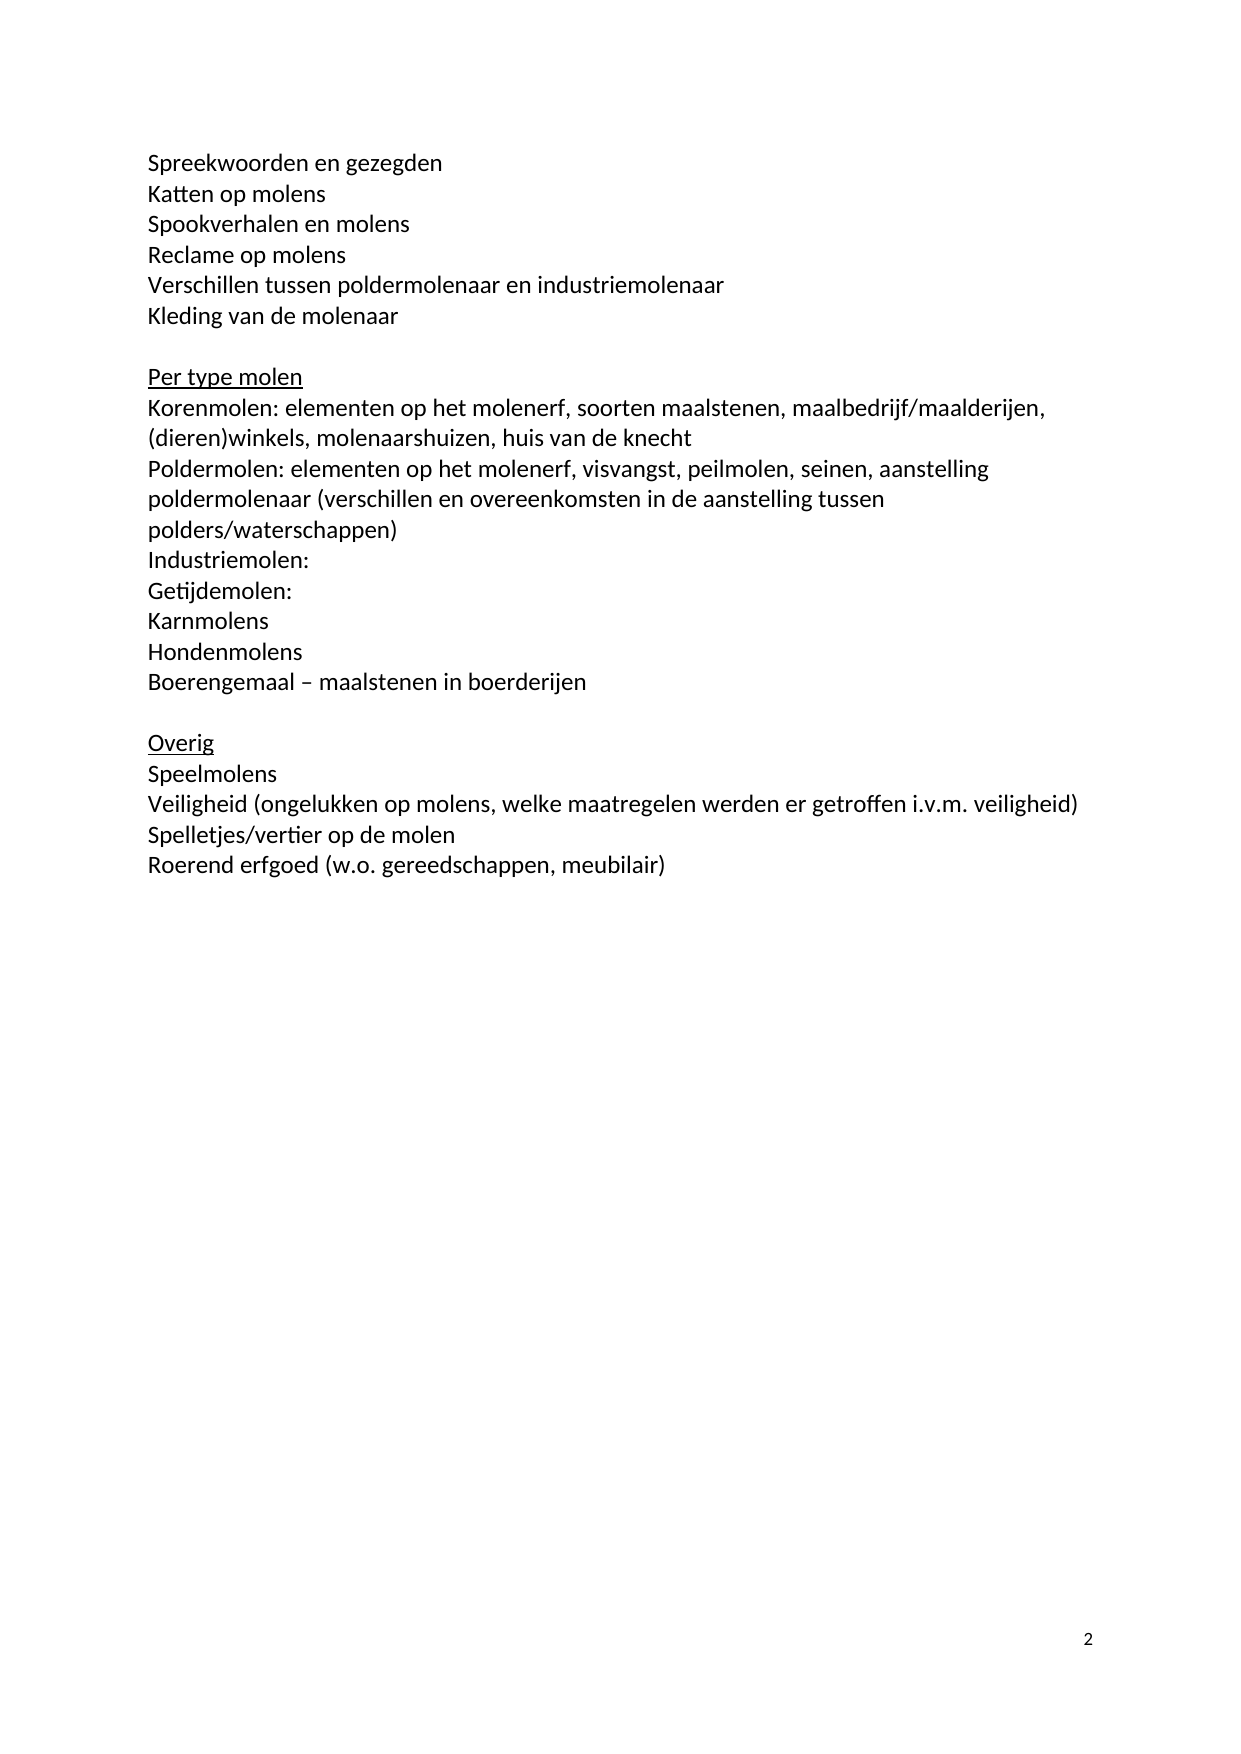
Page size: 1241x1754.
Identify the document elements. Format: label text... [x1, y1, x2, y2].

text Hondenmolens [148, 636, 1093, 666]
text Kleding van de molenaar [148, 300, 1093, 331]
text Roerend erfgoed (w.o. gereedschappen, meubilair) [148, 849, 1093, 880]
text Getijdemolen: [148, 575, 1093, 605]
text Reclame op molens [148, 239, 1093, 270]
text Katten op molens [148, 178, 1093, 209]
text Spreekwoorden en gezegden [148, 148, 1093, 178]
text Spookverhalen en molens [148, 209, 1093, 239]
text Veiligheid (ongelukken op molens, welke maatregelen werden er getroffen i.v.m. veiligheid) [148, 788, 1093, 819]
text Per type molen [148, 361, 1093, 392]
text Verschillen tussen poldermolenaar en industriemolenaar [148, 270, 1093, 300]
text Overig [148, 727, 1093, 758]
text Karnmolens [148, 605, 1093, 636]
text Spelletjes/vertier op de molen [148, 819, 1093, 849]
text Industriemolen: [148, 544, 1093, 575]
text Speelmolens [148, 758, 1093, 788]
text Korenmolen: elementen op het molenerf, soorten maalstenen, maalbedrijf/maalderijen, (dieren)winkels, molenaarshuizen, huis van de knecht [148, 392, 1093, 453]
text Boerengemaal – maalstenen in boerderijen [148, 666, 1093, 697]
text Poldermolen: elementen op het molenerf, visvangst, peilmolen, seinen, aanstelling poldermolenaar (verschillen en overeenkomsten in de aanstelling tussen polders/waterschappen) [148, 453, 1093, 544]
